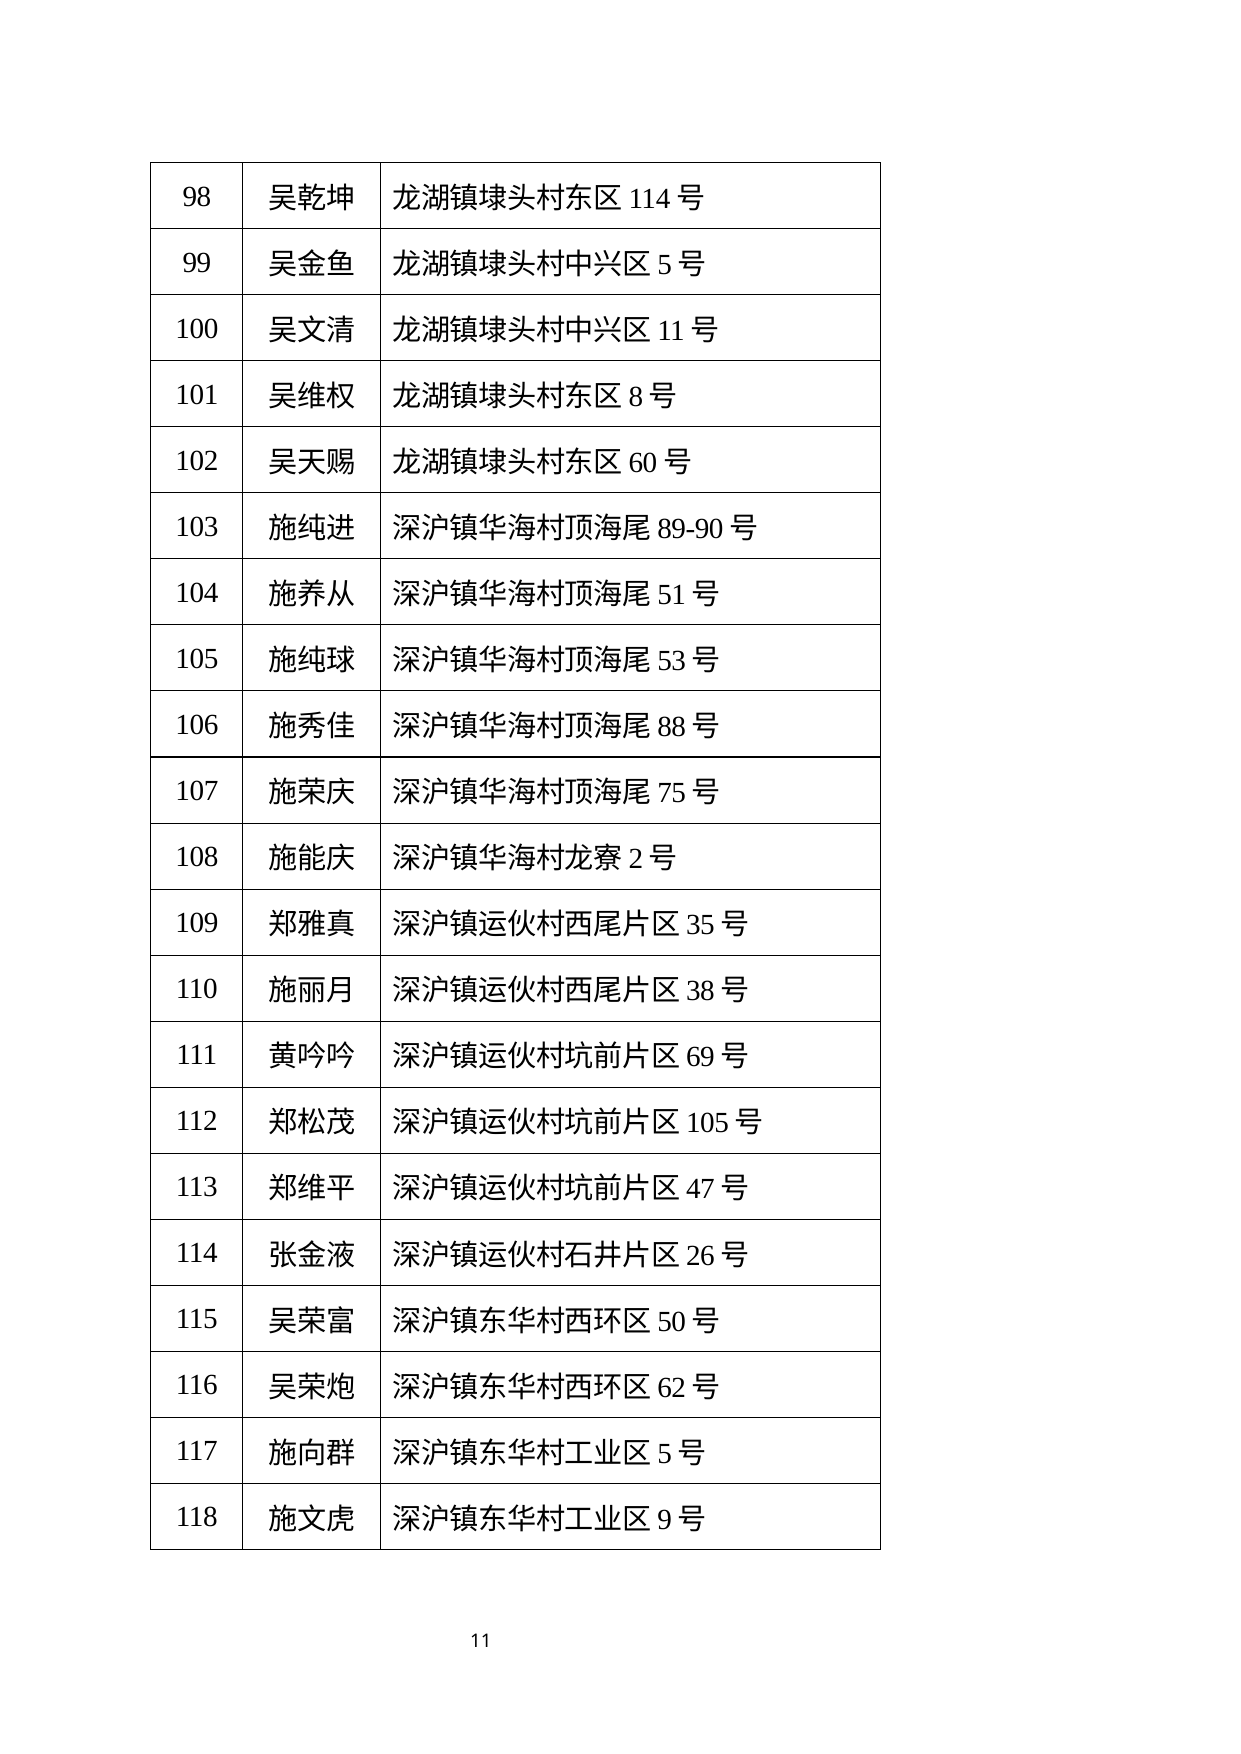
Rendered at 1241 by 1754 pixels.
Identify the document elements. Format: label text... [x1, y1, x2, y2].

table_cell 深沪镇东华村西环区50号 [381, 1286, 880, 1351]
table_cell 吴荣富 [243, 1286, 380, 1351]
table_cell 龙湖镇埭头村东区8号 [381, 361, 880, 426]
table_cell 100 [151, 295, 242, 360]
table_cell 111 [151, 1022, 242, 1087]
table_cell 98 [151, 163, 242, 228]
table_cell 龙湖镇埭头村中兴区5号 [381, 229, 880, 294]
table_cell 施秀佳 [243, 691, 380, 756]
table_cell 深沪镇运伙村坑前片区105号 [381, 1088, 880, 1153]
table_cell 深沪镇东华村工业区5号 [381, 1418, 880, 1483]
table_cell 龙湖镇埭头村中兴区11号 [381, 295, 880, 360]
table_cell 107 [151, 758, 242, 822]
table_cell 龙湖镇埭头村东区114号 [381, 163, 880, 228]
table_cell 深沪镇运伙村坑前片区47号 [381, 1154, 880, 1219]
table_cell 吴维权 [243, 361, 380, 426]
table_cell 深沪镇运伙村坑前片区69号 [381, 1022, 880, 1087]
table_cell 106 [151, 691, 242, 756]
table_cell 深沪镇华海村顶海尾89-90号 [381, 493, 880, 558]
table_cell 施纯球 [243, 625, 380, 690]
table_cell 张金液 [243, 1220, 380, 1285]
table_cell 龙湖镇埭头村东区60号 [381, 427, 880, 492]
table_cell 深沪镇运伙村西尾片区35号 [381, 890, 880, 954]
table_cell 深沪镇华海村顶海尾53号 [381, 625, 880, 690]
table_cell 黄吟吟 [243, 1022, 380, 1087]
table_cell 吴荣炮 [243, 1352, 380, 1417]
table_cell 112 [151, 1088, 242, 1153]
table_cell 116 [151, 1352, 242, 1417]
table_cell 99 [151, 229, 242, 294]
table_cell 深沪镇华海村顶海尾88号 [381, 691, 880, 756]
table_cell 施纯进 [243, 493, 380, 558]
table_cell 郑维平 [243, 1154, 380, 1219]
table_cell 施丽月 [243, 956, 380, 1021]
table_cell 105 [151, 625, 242, 690]
table_cell 施养从 [243, 559, 380, 624]
table_cell 101 [151, 361, 242, 426]
table_cell 施向群 [243, 1418, 380, 1483]
table_cell 深沪镇运伙村石井片区26号 [381, 1220, 880, 1285]
table_cell 施能庆 [243, 824, 380, 888]
table_cell 118 [151, 1484, 242, 1549]
table_cell 113 [151, 1154, 242, 1219]
table_cell 深沪镇运伙村西尾片区38号 [381, 956, 880, 1021]
table_cell 郑松茂 [243, 1088, 380, 1153]
table_cell 深沪镇东华村西环区62号 [381, 1352, 880, 1417]
table_cell 117 [151, 1418, 242, 1483]
table_cell 深沪镇华海村顶海尾51号 [381, 559, 880, 624]
table_cell 108 [151, 824, 242, 888]
table_cell 深沪镇华海村龙寮2号 [381, 824, 880, 888]
table_cell 102 [151, 427, 242, 492]
table_cell 吴乾坤 [243, 163, 380, 228]
table_cell 110 [151, 956, 242, 1021]
table_cell 深沪镇华海村顶海尾75号 [381, 758, 880, 822]
table_cell 吴天赐 [243, 427, 380, 492]
table_cell 103 [151, 493, 242, 558]
table_cell 施文虎 [243, 1484, 380, 1549]
table_cell 114 [151, 1220, 242, 1285]
table_cell 吴金鱼 [243, 229, 380, 294]
table_cell 109 [151, 890, 242, 954]
table_cell 深沪镇东华村工业区9号 [381, 1484, 880, 1549]
table_cell 郑雅真 [243, 890, 380, 954]
table_cell 104 [151, 559, 242, 624]
table_cell 吴文清 [243, 295, 380, 360]
table_cell 115 [151, 1286, 242, 1351]
table_cell 施荣庆 [243, 758, 380, 822]
